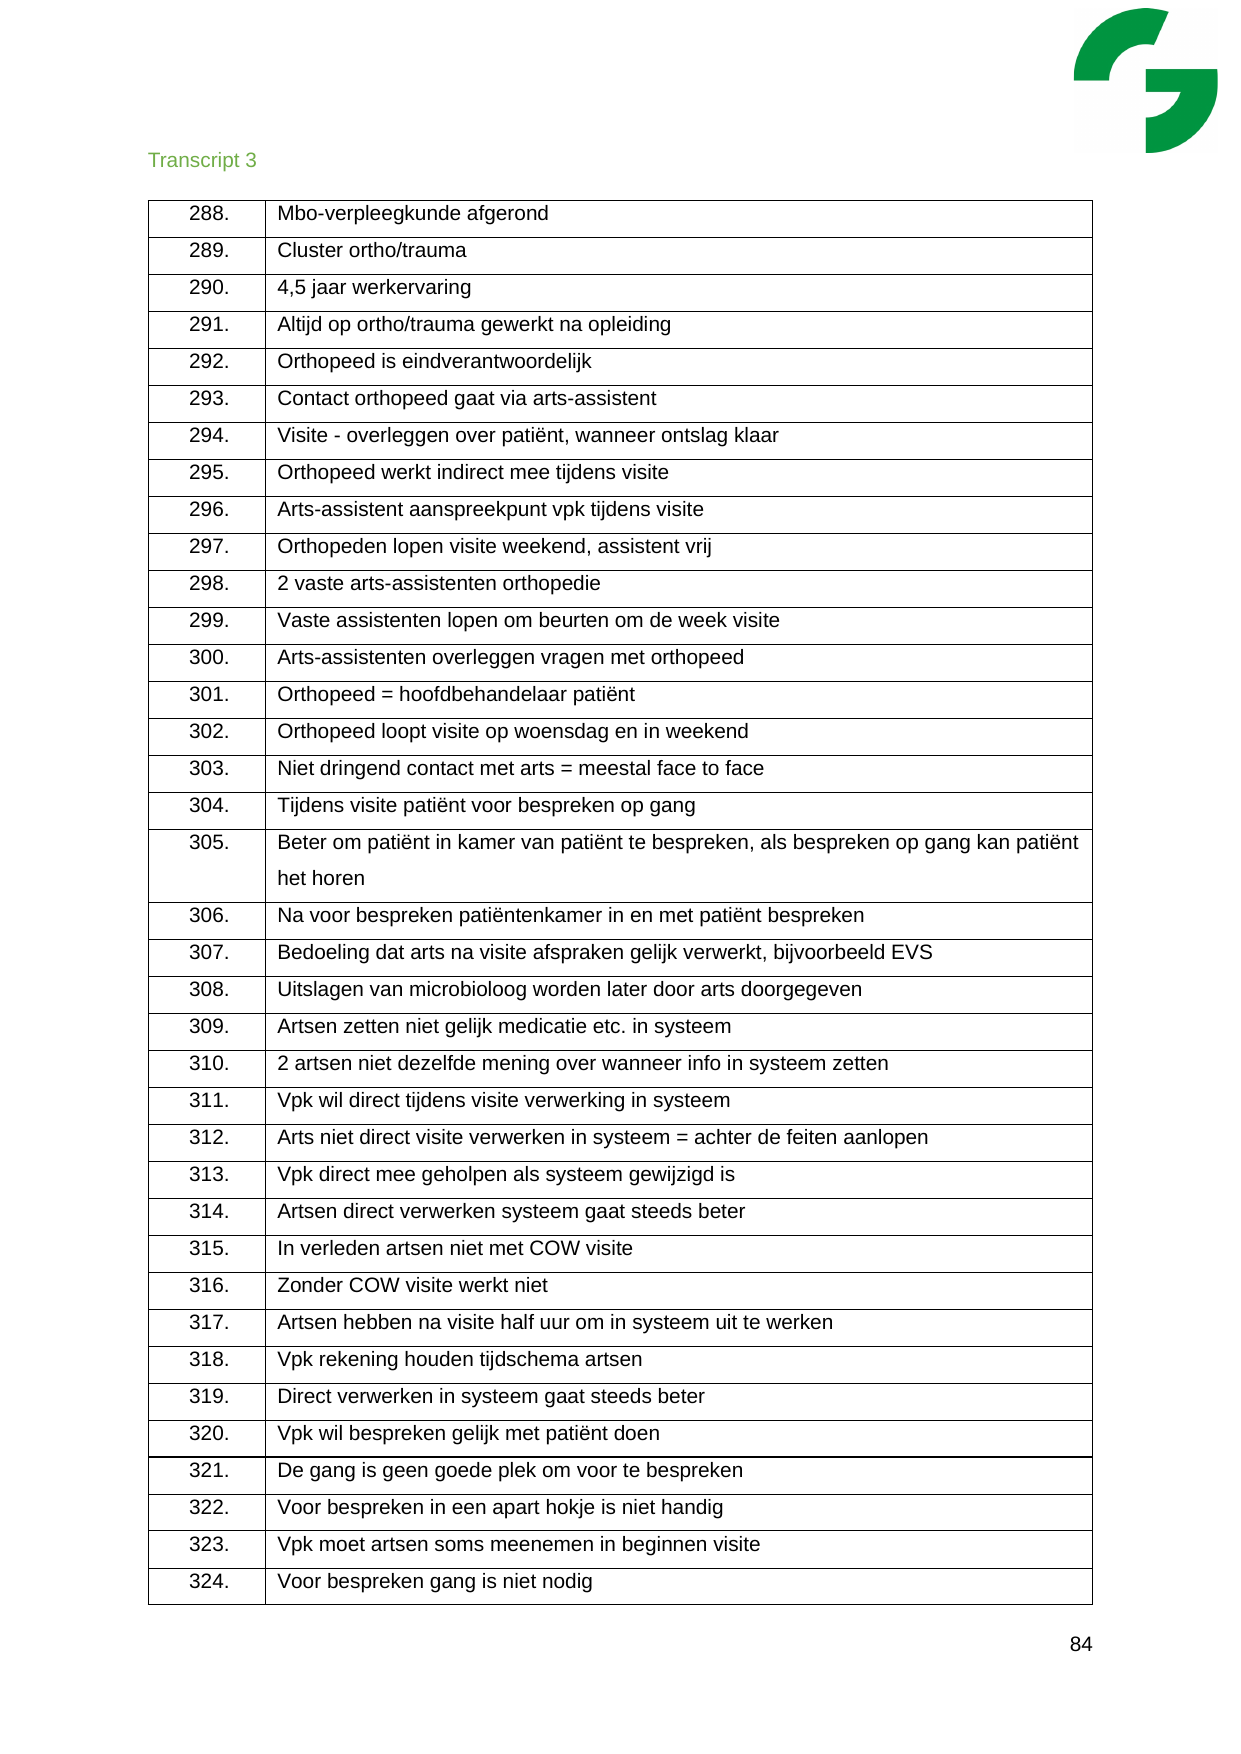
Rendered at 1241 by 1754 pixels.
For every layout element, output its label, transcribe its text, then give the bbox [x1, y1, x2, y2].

table_cell [149, 1458, 265, 1493]
table_cell Arts niet direct visite verwerken in systeem = achter de feiten aanlopen [266, 1125, 1092, 1161]
table_cell [149, 645, 265, 681]
table_cell [149, 275, 265, 311]
table_cell [149, 756, 265, 792]
table_cell [149, 1421, 265, 1456]
table_cell Vpk direct mee geholpen als systeem gewijzigd is [266, 1162, 1092, 1198]
text Transcript 3 [148, 148, 1093, 172]
table_cell [149, 238, 265, 274]
table_cell Cluster ortho/trauma [266, 238, 1092, 274]
table_cell Orthopeed werkt indirect mee tijdens visite [266, 460, 1092, 496]
table_header [149, 201, 265, 237]
table_cell [149, 1199, 265, 1234]
table_cell [149, 1495, 265, 1530]
table_cell Contact orthopeed gaat via arts-assistent [266, 386, 1092, 422]
table_cell Niet dringend contact met arts = meestal face to face [266, 756, 1092, 792]
table_cell [149, 534, 265, 570]
table_cell [149, 903, 265, 939]
table_cell [149, 1236, 265, 1272]
table_cell Zonder COW visite werkt niet [266, 1273, 1092, 1308]
table_cell [149, 1162, 265, 1198]
table_cell 2 artsen niet dezelfde mening over wanneer info in systeem zetten [266, 1051, 1092, 1087]
table_cell Orthopeed is eindverantwoordelijk [266, 349, 1092, 385]
table_cell [149, 608, 265, 644]
table_cell [149, 977, 265, 1013]
table_cell Vpk rekening houden tijdschema artsen [266, 1347, 1092, 1382]
table_cell 4,5 jaar werkervaring [266, 275, 1092, 311]
table_cell Na voor bespreken patiëntenkamer in en met patiënt bespreken [266, 903, 1092, 939]
table_cell Visite - overleggen over patiënt, wanneer ontslag klaar [266, 423, 1092, 459]
table_cell [149, 497, 265, 533]
table_cell [149, 1531, 265, 1567]
table_cell [149, 1273, 265, 1308]
table_cell [149, 1384, 265, 1419]
table_cell [149, 940, 265, 976]
picture [1073, 8, 1218, 153]
table_cell Direct verwerken in systeem gaat steeds beter [266, 1384, 1092, 1419]
table_cell [149, 386, 265, 422]
table_cell [149, 1014, 265, 1050]
table_cell [149, 1310, 265, 1346]
table_cell 2 vaste arts-assistenten orthopedie [266, 571, 1092, 607]
table_cell Artsen zetten niet gelijk medicatie etc. in systeem [266, 1014, 1092, 1050]
table_cell In verleden artsen niet met COW visite [266, 1236, 1092, 1272]
table_cell [149, 460, 265, 496]
table_cell [149, 830, 265, 902]
table_cell Artsen hebben na visite half uur om in systeem uit te werken [266, 1310, 1092, 1346]
table_cell [149, 682, 265, 718]
table_cell [149, 312, 265, 348]
table_cell Orthopeden lopen visite weekend, assistent vrij [266, 534, 1092, 570]
table_cell [149, 349, 265, 385]
table_cell Orthopeed loopt visite op woensdag en in weekend [266, 719, 1092, 755]
table_cell Artsen direct verwerken systeem gaat steeds beter [266, 1199, 1092, 1234]
table_cell Altijd op ortho/trauma gewerkt na opleiding [266, 312, 1092, 348]
table_cell [149, 1347, 265, 1382]
table_cell [149, 793, 265, 829]
table_cell Uitslagen van microbioloog worden later door arts doorgegeven [266, 977, 1092, 1013]
table_cell Vpk wil direct tijdens visite verwerking in systeem [266, 1088, 1092, 1124]
table_cell Vpk moet artsen soms meenemen in beginnen visite [266, 1531, 1092, 1567]
table_cell Voor bespreken gang is niet nodig [266, 1569, 1092, 1604]
table_cell [149, 1569, 265, 1604]
table_cell Tijdens visite patiënt voor bespreken op gang [266, 793, 1092, 829]
table_cell [149, 1088, 265, 1124]
table_cell [149, 423, 265, 459]
table_cell Vaste assistenten lopen om beurten om de week visite [266, 608, 1092, 644]
table_cell Vpk wil bespreken gelijk met patiënt doen [266, 1421, 1092, 1456]
table_cell Bedoeling dat arts na visite afspraken gelijk verwerkt, bijvoorbeeld EVS [266, 940, 1092, 976]
table_cell Beter om patiënt in kamer van patiënt te bespreken, als bespreken op gang kan patiënt het horen [266, 830, 1092, 902]
table_cell Voor bespreken in een apart hokje is niet handig [266, 1495, 1092, 1530]
table_cell Arts-assistent aanspreekpunt vpk tijdens visite [266, 497, 1092, 533]
table_cell Orthopeed = hoofdbehandelaar patiënt [266, 682, 1092, 718]
table_cell [149, 571, 265, 607]
table_cell [149, 1051, 265, 1087]
table_cell De gang is geen goede plek om voor te bespreken [266, 1458, 1092, 1493]
table_header Mbo-verpleegkunde afgerond [266, 201, 1092, 237]
table_cell [149, 719, 265, 755]
table_cell [149, 1125, 265, 1161]
table_cell Arts-assistenten overleggen vragen met orthopeed [266, 645, 1092, 681]
